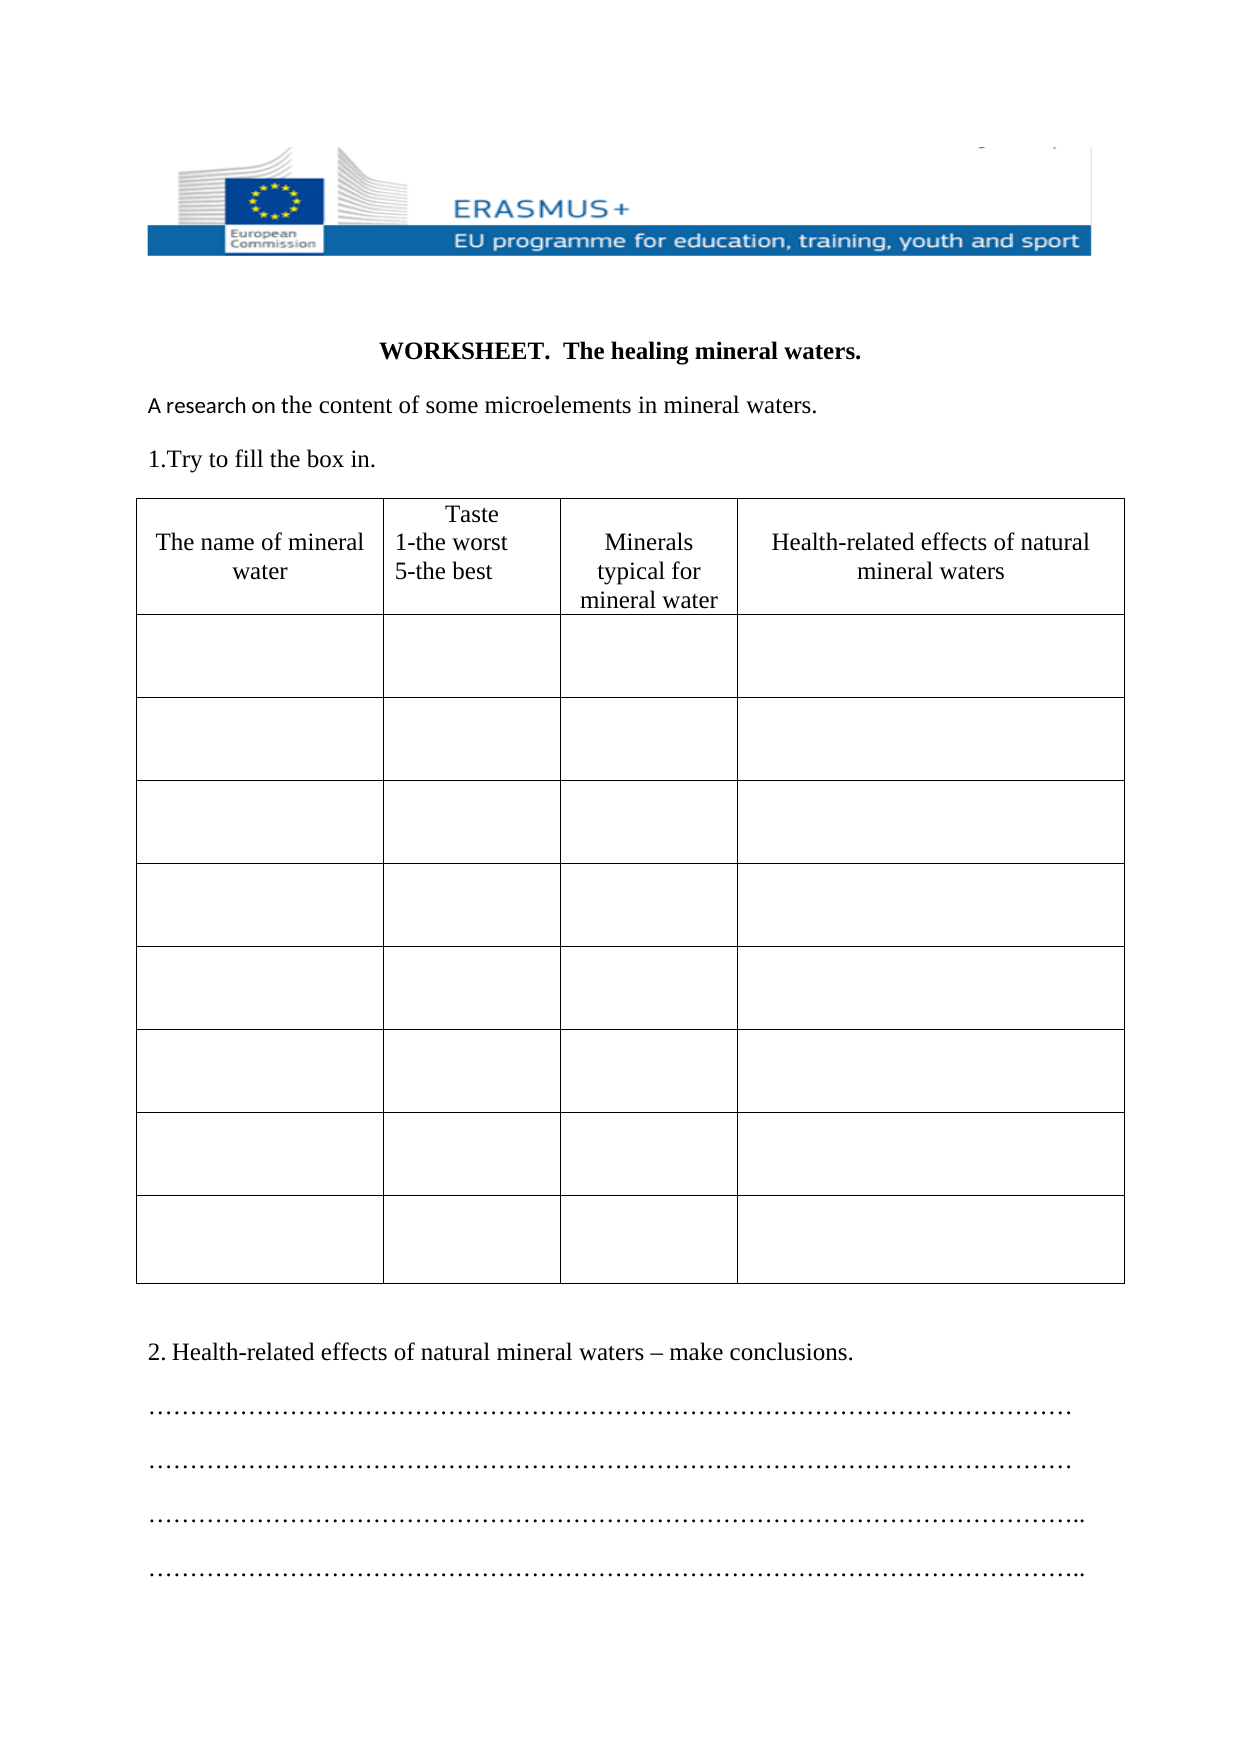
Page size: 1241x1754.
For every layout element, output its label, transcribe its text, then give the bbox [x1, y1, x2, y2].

table_cell [561, 864, 737, 946]
table_header Minerals typical for mineral water [561, 499, 737, 614]
table_cell [384, 1196, 560, 1282]
text ………………………………………………………………………………………………….. [148, 1553, 1093, 1581]
table_cell [738, 615, 1124, 697]
text 1.Try to fill the box in. [148, 444, 1093, 473]
text 2. Health-related effects of natural mineral waters – make conclusions. [148, 1337, 1093, 1366]
table_cell [738, 698, 1124, 780]
table_cell [561, 615, 737, 697]
table_cell [738, 947, 1124, 1029]
text A research on the content of some microelements in mineral waters. [148, 390, 1093, 419]
table_cell [137, 698, 383, 780]
table_cell [561, 781, 737, 863]
table_cell [561, 1113, 737, 1195]
table_cell [384, 698, 560, 780]
text ………………………………………………………………………………………………….. [148, 1499, 1093, 1528]
table_cell [384, 1030, 560, 1112]
table_cell [384, 781, 560, 863]
table_header Taste 1-the worst 5-the best [384, 499, 560, 614]
table_cell [384, 615, 560, 697]
text ………………………………………………………………………………………………… [148, 1391, 1093, 1420]
table_cell [137, 1030, 383, 1112]
table_cell [137, 864, 383, 946]
table_cell [561, 947, 737, 1029]
table_cell [137, 781, 383, 863]
table_header Health-related effects of natural mineral waters [738, 499, 1124, 614]
picture [147, 147, 1093, 257]
table_cell [137, 1113, 383, 1195]
table_cell [384, 864, 560, 946]
table_cell [384, 947, 560, 1029]
table_cell [738, 1196, 1124, 1282]
table_header The name of mineral water [137, 499, 383, 614]
table_cell [561, 1030, 737, 1112]
table_cell [561, 698, 737, 780]
table_cell [137, 1196, 383, 1282]
table_cell [384, 1113, 560, 1195]
text WORKSHEET. The healing mineral waters. [148, 336, 1093, 364]
table_cell [738, 1113, 1124, 1195]
table_cell [738, 864, 1124, 946]
table_cell [738, 1030, 1124, 1112]
table_cell [137, 947, 383, 1029]
text ………………………………………………………………………………………………… [148, 1445, 1093, 1474]
table_cell [738, 781, 1124, 863]
table_cell [561, 1196, 737, 1282]
table_cell [137, 615, 383, 697]
